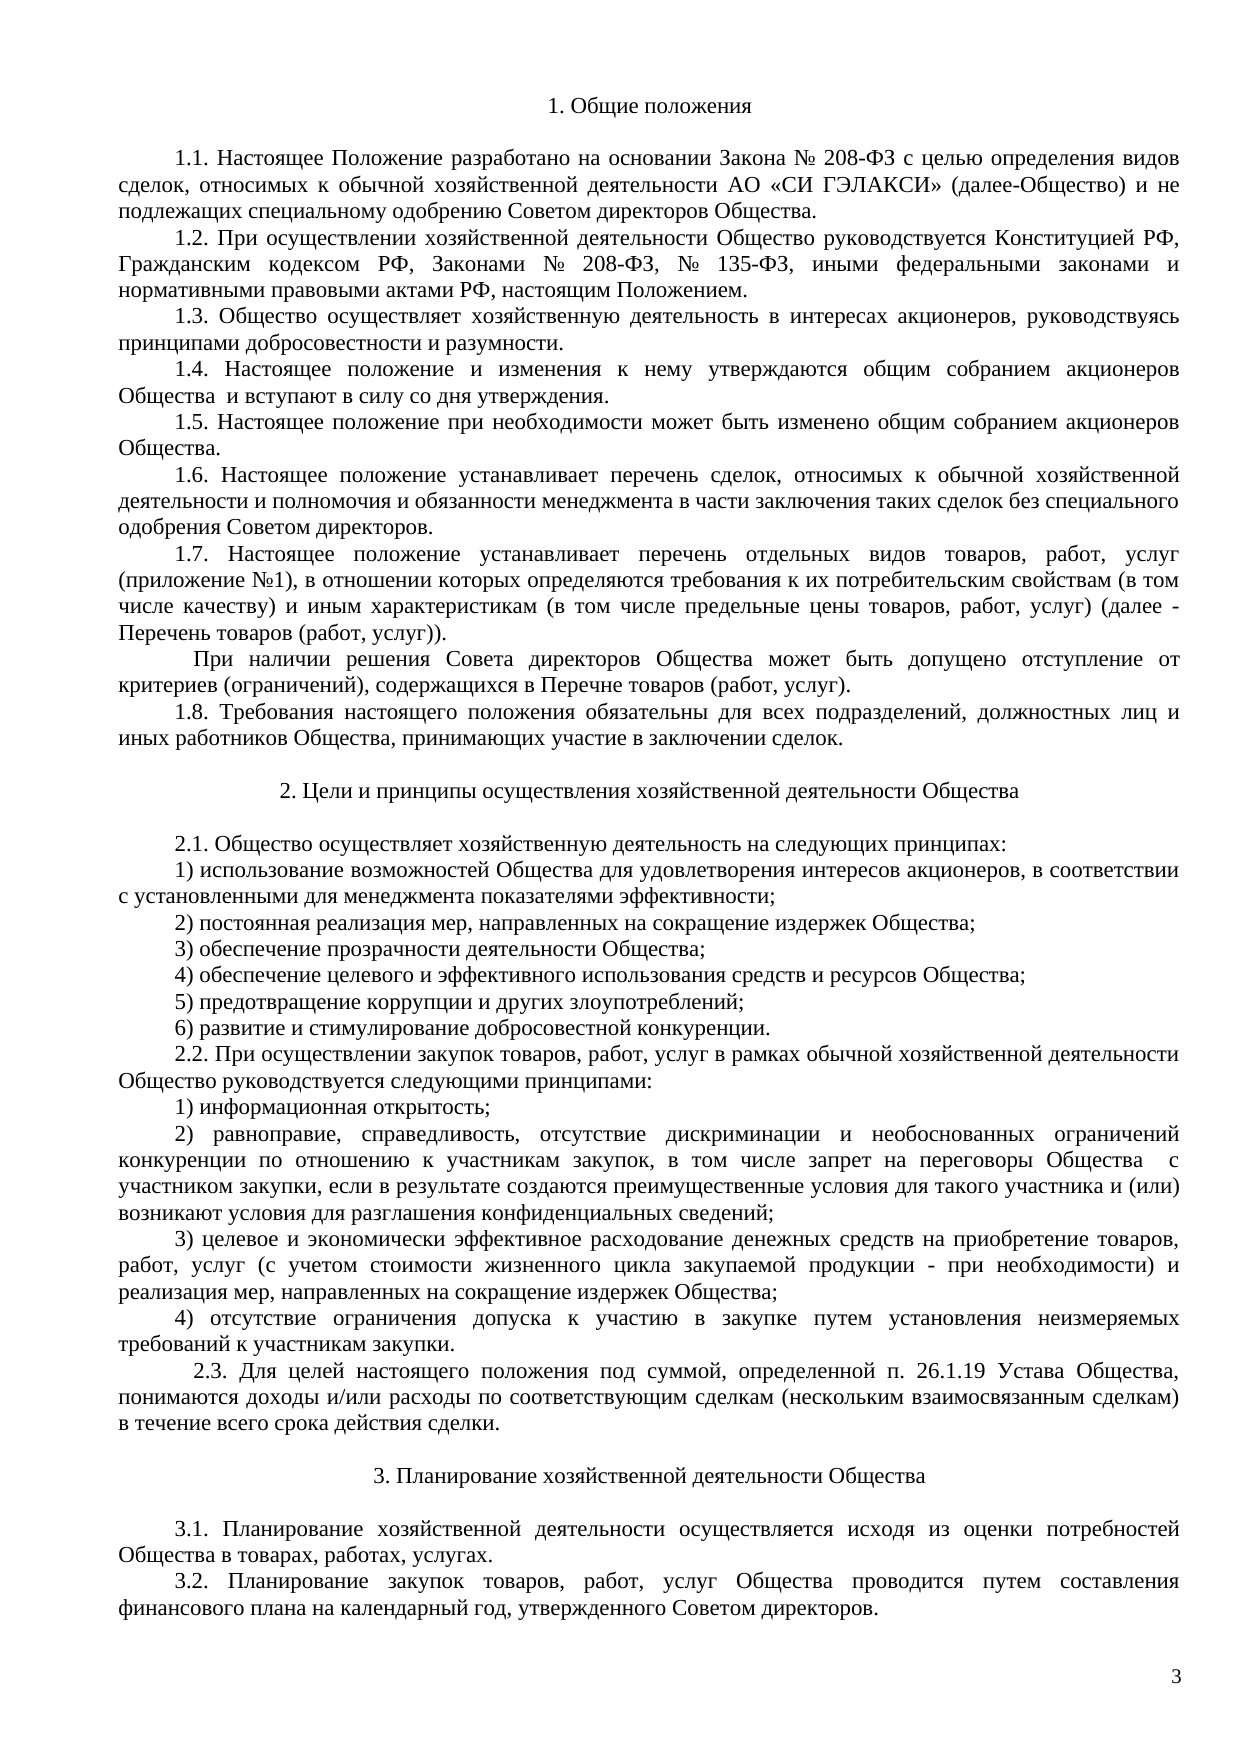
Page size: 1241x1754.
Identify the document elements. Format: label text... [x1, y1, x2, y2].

text 1.3. Общество осуществляет хозяйственную деятельность в интересах акционеров, руководствуясь принципами добросовестности и разумности. [118, 303, 1181, 355]
text 5) предотвращение коррупции и других злоупотреблений; [118, 988, 1181, 1014]
text 3) обеспечение прозрачности деятельности Общества; [118, 935, 1181, 961]
text 2.1. Общество осуществляет хозяйственную деятельность на следующих принципах: [118, 830, 1181, 856]
text 4) обеспечение целевого и эффективного использования средств и ресурсов Общества; [118, 961, 1181, 988]
text 1) информационная открытость; [118, 1093, 1181, 1119]
text 2.2. При осуществлении закупок товаров, работ, услуг в рамках обычной хозяйственной деятельности Общество руководствуется следующими принципами: [118, 1041, 1181, 1093]
text 1.5. Настоящее положение при необходимости может быть изменено общим собранием акционеров Общества. [118, 408, 1181, 461]
text 1.7. Настоящее положение устанавливает перечень отдельных видов товаров, работ, услуг (приложение №1), в отношении которых определяются требования к их потребительским свойствам (в том числе качеству) и иным характеристикам (в том числе предельные цены товаров, работ, услуг) (далее - Перечень товаров (работ, услуг)). [118, 540, 1181, 645]
text 6) развитие и стимулирование добросовестной конкуренции. [118, 1014, 1181, 1041]
text 3.2. Планирование закупок товаров, работ, услуг Общества проводится путем составления финансового плана на календарный год, утвержденного Советом директоров. [118, 1568, 1181, 1620]
text 3.1. Планирование хозяйственной деятельности осуществляется исходя из оценки потребностей Общества в товарах, работах, услугах. [118, 1515, 1181, 1568]
text 1. Общие положения [118, 92, 1181, 118]
text 1.2. При осуществлении хозяйственной деятельности Общество руководствуется Конституцией РФ, Гражданским кодексом РФ, Законами № 208-ФЗ, № 135-ФЗ, иными федеральными законами и нормативными правовыми актами РФ, настоящим Положением. [118, 223, 1181, 303]
text 1.8. Требования настоящего положения обязательны для всех подразделений, должностных лиц и иных работников Общества, принимающих участие в заключении сделок. [118, 698, 1181, 751]
text 3) целевое и экономически эффективное расходование денежных средств на приобретение товаров, работ, услуг (с учетом стоимости жизненного цикла закупаемой продукции - при необходимости) и реализация мер, направленных на сокращение издержек Общества; [118, 1225, 1181, 1304]
text 2) постоянная реализация мер, направленных на сокращение издержек Общества; [118, 909, 1181, 935]
text 1.1. Настоящее Положение разработано на основании Закона № 208-ФЗ с целью определения видов сделок, относимых к обычной хозяйственной деятельности АО «СИ ГЭЛАКСИ» (далее-Общество) и не подлежащих специальному одобрению Советом директоров Общества. [118, 144, 1181, 223]
text 2.3. Для целей настоящего положения под суммой, определенной п. 26.1.19 Устава Общества, понимаются доходы и/или расходы по соответствующим сделкам (нескольким взаимосвязанным сделкам) в течение всего срока действия сделки. [118, 1357, 1181, 1436]
text 2) равноправие, справедливость, отсутствие дискриминации и необоснованных ограничений конкуренции по отношению к участникам закупок, в том числе запрет на переговоры Общества с участником закупки, если в результате создаются преимущественные условия для такого участника и (или) возникают условия для разглашения конфиденциальных сведений; [118, 1119, 1181, 1225]
text 1.6. Настоящее положение устанавливает перечень сделок, относимых к обычной хозяйственной деятельности и полномочия и обязанности менеджмента в части заключения таких сделок без специального одобрения Советом директоров. [118, 461, 1181, 540]
text При наличии решения Совета директоров Общества может быть допущено отступление от критериев (ограничений), содержащихся в Перечне товаров (работ, услуг). [118, 645, 1181, 698]
text 1.4. Настоящее положение и изменения к нему утверждаются общим собранием акционеров Общества и вступают в силу со дня утверждения. [118, 355, 1181, 408]
text 3. Планирование хозяйственной деятельности Общества [118, 1462, 1181, 1488]
text 2. Цели и принципы осуществления хозяйственной деятельности Общества [118, 777, 1181, 803]
text 1) использование возможностей Общества для удовлетворения интересов акционеров, в соответствии с установленными для менеджмента показателями эффективности; [118, 856, 1181, 909]
text 4) отсутствие ограничения допуска к участию в закупке путем установления неизмеряемых требований к участникам закупки. [118, 1304, 1181, 1357]
